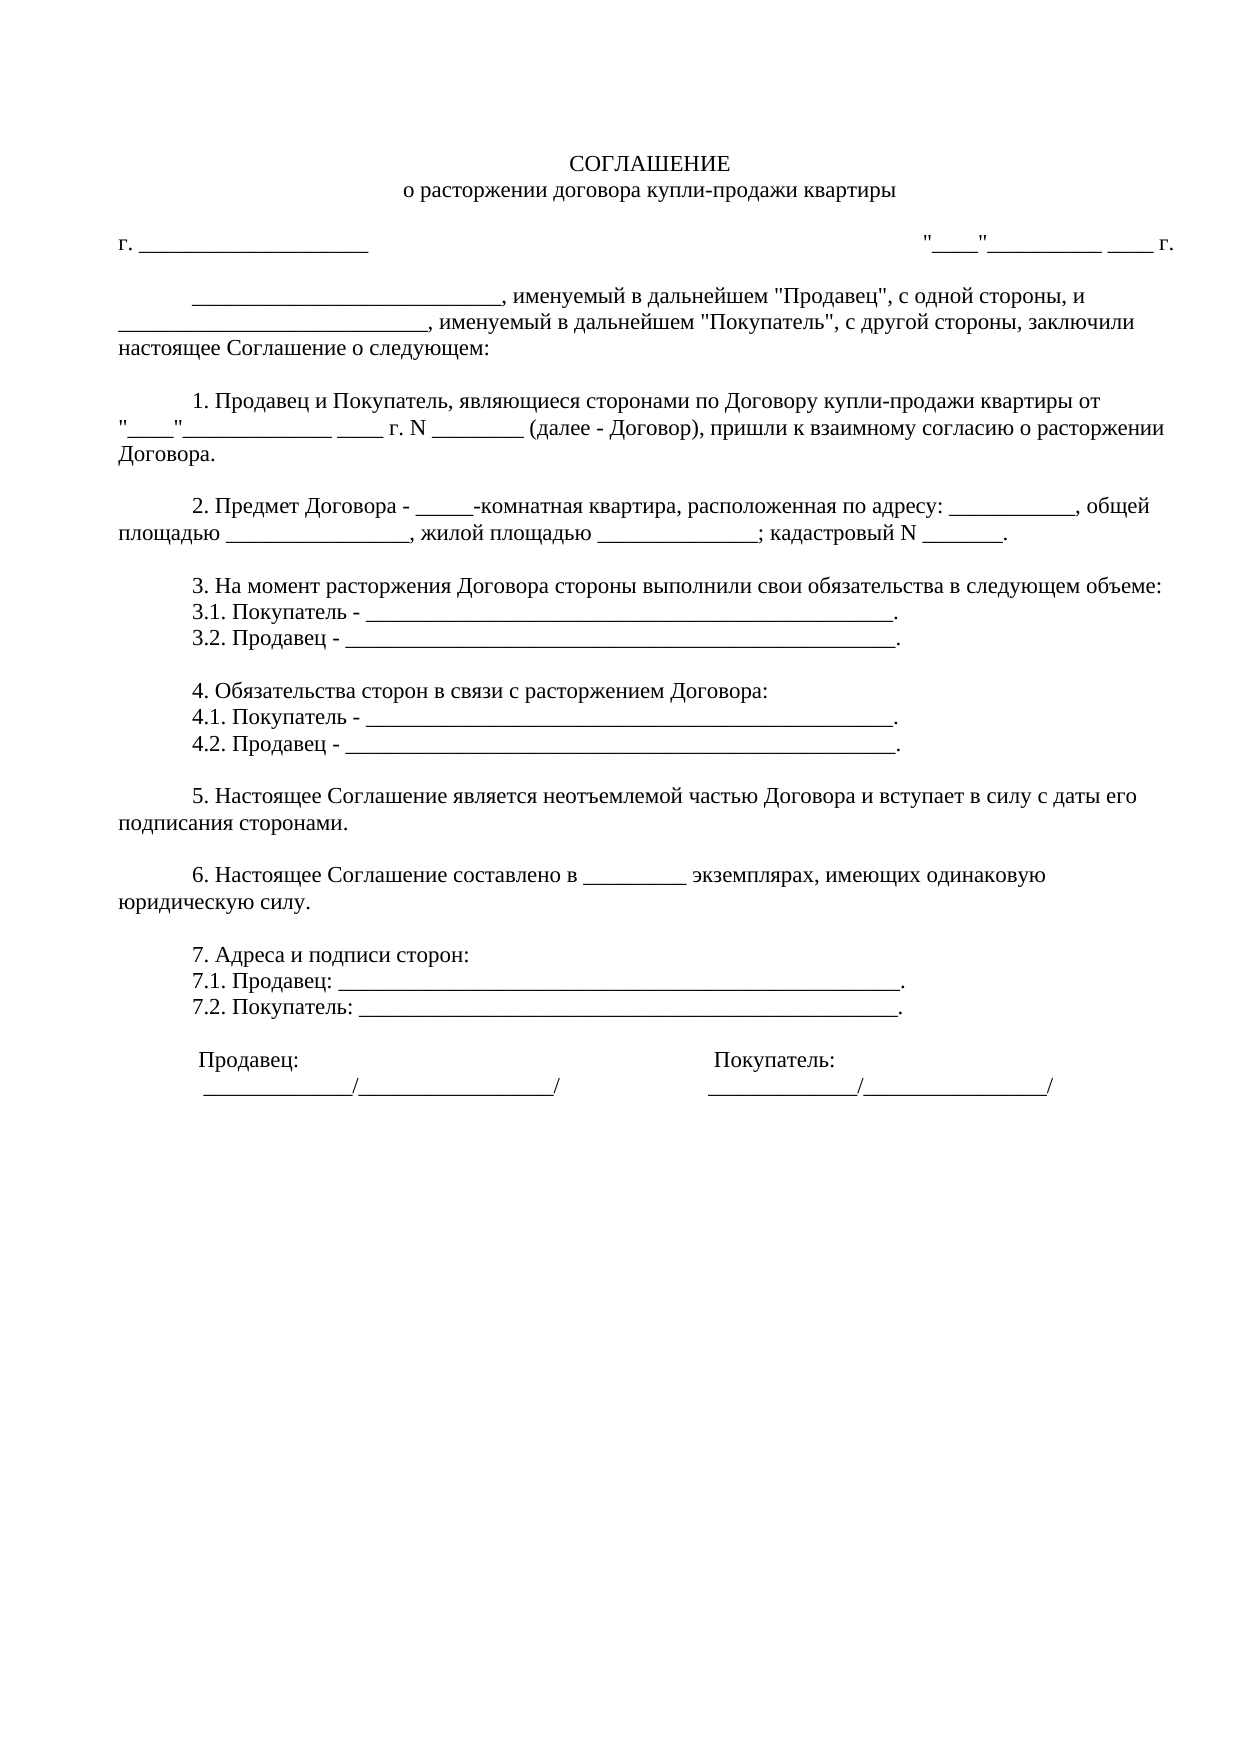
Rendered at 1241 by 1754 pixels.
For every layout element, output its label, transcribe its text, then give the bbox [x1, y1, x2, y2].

text 3. На момент расторжения Договора стороны выполнили свои обязательства в следующем объеме: [118, 572, 1181, 598]
text 6. Настоящее Соглашение составлено в _________ экземплярах, имеющих одинаковую юридическую силу. [118, 862, 1181, 914]
text Продавец: Покупатель: [118, 1046, 1181, 1072]
text 5. Настоящее Соглашение является неотъемлемой частью Договора и вступает в силу с даты его подписания сторонами. [118, 782, 1181, 835]
text 4.1. Покупатель - ______________________________________________. [118, 703, 1181, 730]
text 3.2. Продавец - ________________________________________________. [118, 624, 1181, 651]
text г. ____________________ "____"__________ ____ г. [118, 229, 1181, 255]
text 2. Предмет Договора - _____-комнатная квартира, расположенная по адресу: ___________, общей площадью ________________, жилой площадью ______________; кадастровый N _______. [118, 493, 1181, 545]
text 4. Обязательства сторон в связи с расторжением Договора: [118, 677, 1181, 703]
text 4.2. Продавец - ________________________________________________. [118, 730, 1181, 756]
text 7. Адреса и подписи сторон: [118, 941, 1181, 967]
text СОГЛАШЕНИЕ [118, 150, 1181, 176]
text 7.2. Покупатель: _______________________________________________. [118, 993, 1181, 1020]
text _____________/_________________/ _____________/________________/ [118, 1072, 1181, 1099]
text 3.1. Покупатель - ______________________________________________. [118, 598, 1181, 624]
text о расторжении договора купли-продажи квартиры [118, 176, 1181, 203]
text 7.1. Продавец: _________________________________________________. [118, 967, 1181, 993]
text ___________________________, именуемый в дальнейшем "Продавец", с одной стороны, и ___________________________, именуемый в дальнейшем "Покупатель", с другой стороны, заключили настоящее Соглашение о следующем: [118, 282, 1181, 361]
text 1. Продавец и Покупатель, являющиеся сторонами по Договору купли-продажи квартиры от "____"_____________ ____ г. N ________ (далее - Договор), пришли к взаимному согласию о расторжении Договора. [118, 387, 1181, 466]
